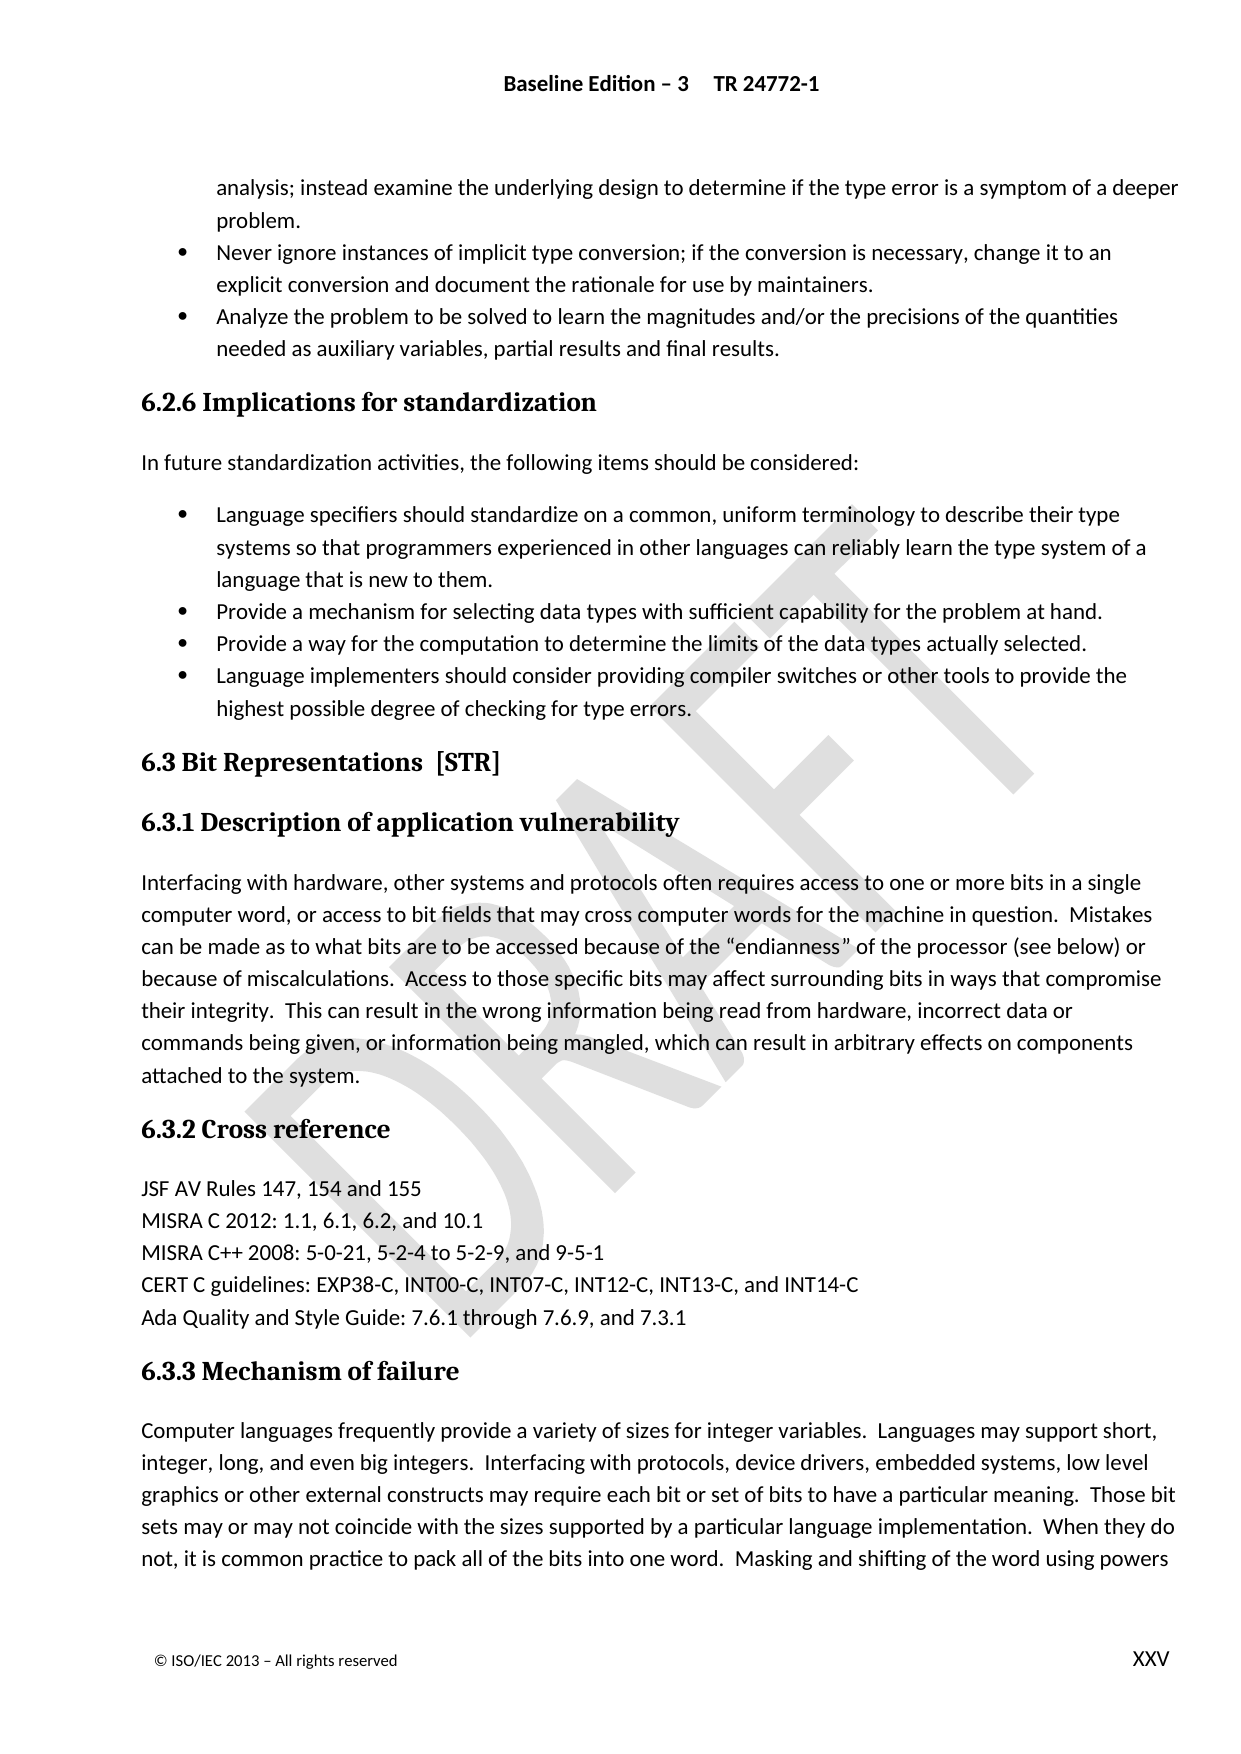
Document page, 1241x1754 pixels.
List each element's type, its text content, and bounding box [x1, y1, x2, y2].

text Ada Quality and Style Guide: 7.6.1 through 7.6.9, and 7.3.1 [141, 1303, 1182, 1331]
subtitle 6.3.3 Mechanism of failure [141, 1356, 1182, 1387]
subtitle 6.3.2 Cross reference [141, 1114, 1182, 1145]
list Language specifiers should standardize on a common, uniform terminology to describe their type systems so that programmers experienced in other languages can reliably learn the type system of a language that is new to them. [178, 501, 1182, 593]
subtitle 6.2.6 Implications for standardization [141, 387, 1182, 419]
list Provide a mechanism for selecting data types with sufficient capability for the problem at hand. [178, 597, 1182, 625]
list Never ignore instances of implicit type conversion; if the conversion is necessary, change it to an explicit conversion and document the rationale for use by maintainers. [178, 238, 1182, 298]
text MISRA C 2012: 1.1, 6.1, 6.2, and 10.1 [141, 1206, 1182, 1234]
subtitle 6.3 Bit Representations [STR] [141, 747, 1182, 778]
text In future standardization activities, the following items should be considered: [141, 448, 1182, 476]
list Provide a way for the computation to determine the limits of the data types actually selected. [178, 629, 1182, 657]
subtitle 6.3.1 Description of application vulnerability [141, 807, 1182, 839]
list Language implementers should consider providing compiler switches or other tools to provide the highest possible degree of checking for type errors. [178, 662, 1182, 722]
text MISRA C++ 2008: 5-0-21, 5-2-4 to 5-2-9, and 9-5-1 [141, 1238, 1182, 1266]
text Interfacing with hardware, other systems and protocols often requires access to one or more bits in a single computer word, or access to bit fields that may cross computer words for the machine in question. Mistakes can be made as to what bits are to be accessed because of the “endianness” of the processor (see below) or because of miscalculations. Access to those specific bits may affect surrounding bits in ways that compromise their integrity. This can result in the wrong information being read from hardware, incorrect data or commands being given, or information being mangled, which can result in arbitrary effects on components attached to the system. [141, 868, 1182, 1089]
text JSF AV Rules 147, 154 and 155 [141, 1174, 1182, 1202]
text CERT C guidelines: EXP38-C, INT00-C, INT07-C, INT12-C, INT13-C, and INT14-C [141, 1270, 1182, 1298]
list Analyze the problem to be solved to learn the magnitudes and/or the precisions of the quantities needed as auxiliary variables, partial results and final results. [178, 302, 1182, 362]
